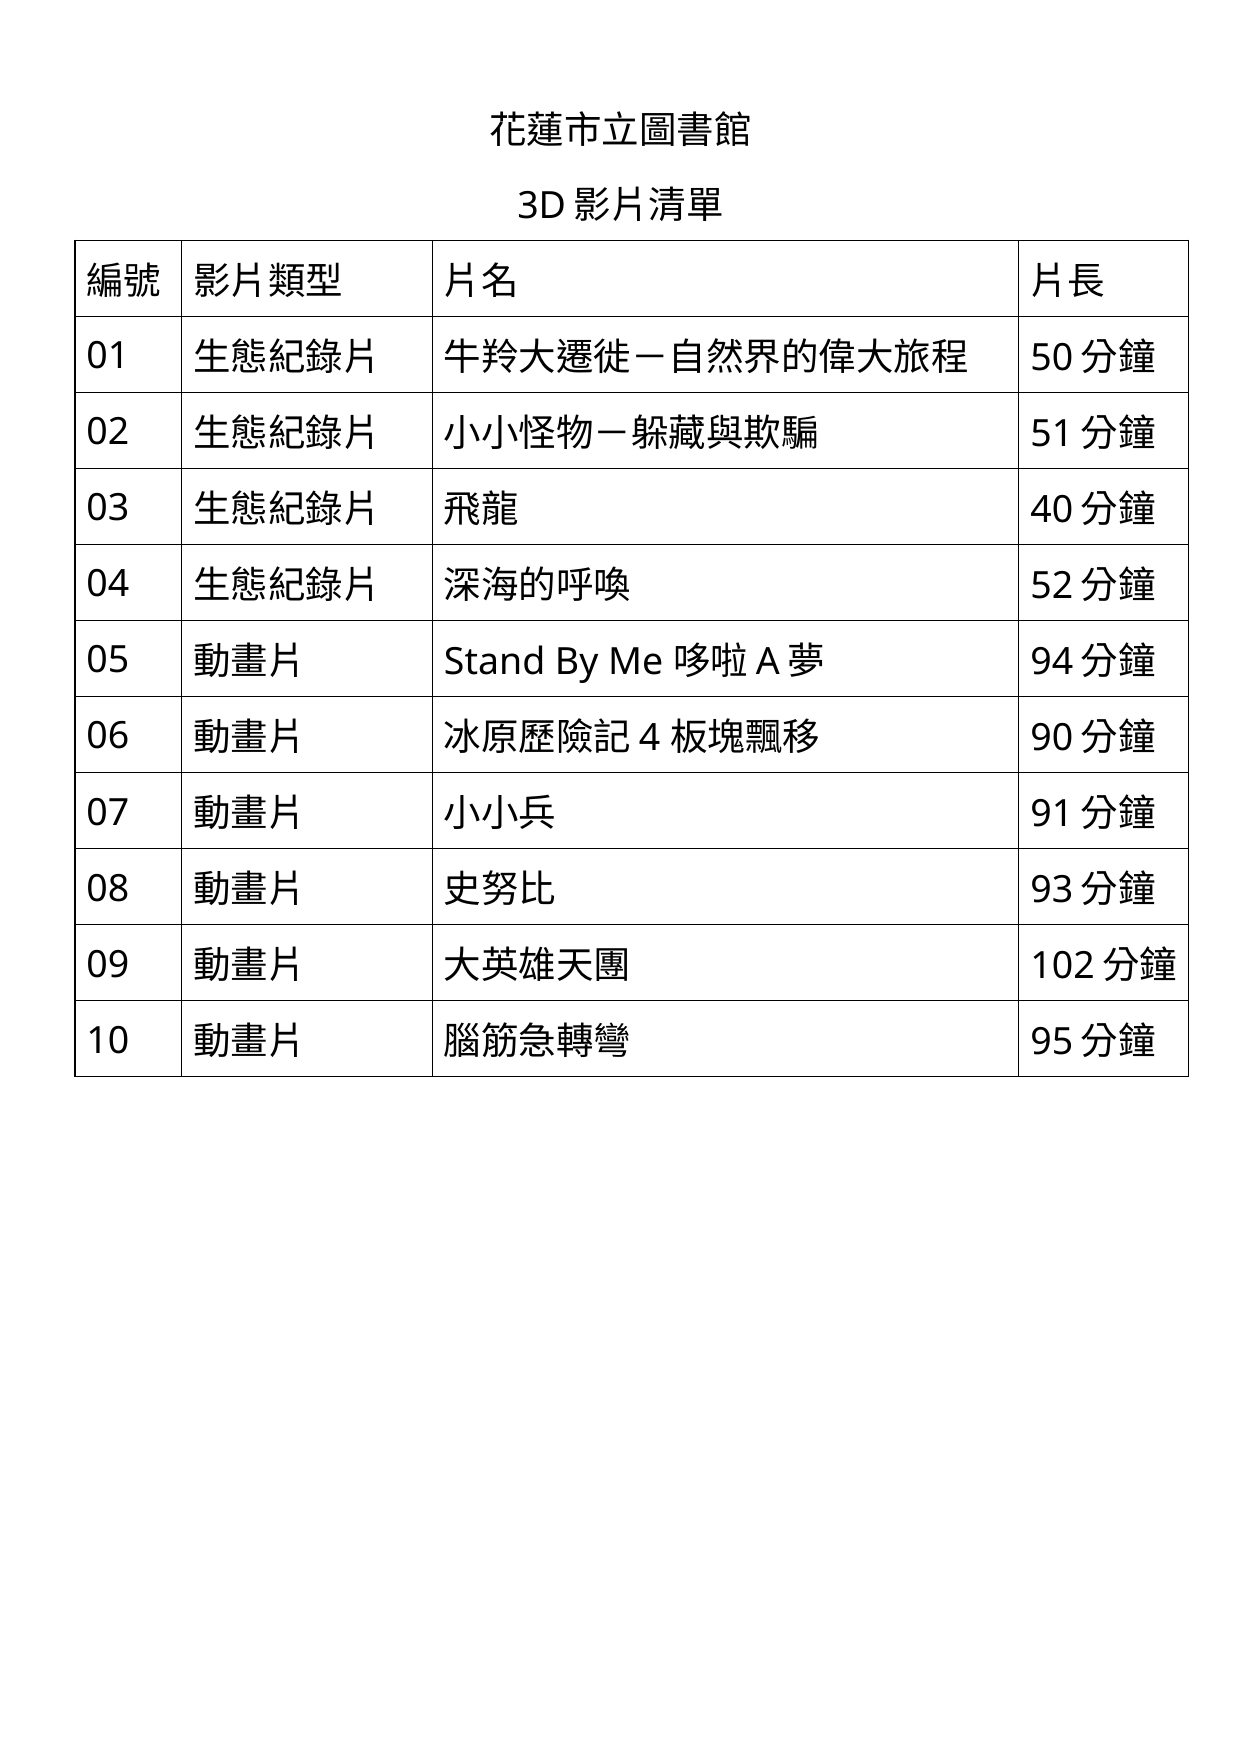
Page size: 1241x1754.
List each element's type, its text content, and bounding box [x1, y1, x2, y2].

table_cell 大英雄天團 [433, 925, 1018, 1000]
table_cell 小小怪物－躲藏與欺騙 [433, 393, 1018, 468]
table_cell 生態紀錄片 [182, 393, 432, 468]
table_cell 動畫片 [182, 621, 432, 696]
table_cell 90分鐘 [1019, 697, 1188, 772]
table_cell 生態紀錄片 [182, 545, 432, 620]
table_header 編號 [76, 241, 181, 316]
table_cell 51分鐘 [1019, 393, 1188, 468]
table_cell Stand By Me 哆啦A夢 [433, 621, 1018, 696]
table_cell 動畫片 [182, 773, 432, 848]
table_cell 93分鐘 [1019, 849, 1188, 924]
table_cell 飛龍 [433, 469, 1018, 544]
table_cell 05 [76, 621, 181, 696]
table_cell 深海的呼喚 [433, 545, 1018, 620]
table_cell 102分鐘 [1019, 925, 1188, 1000]
table_cell 09 [76, 925, 181, 1000]
text 3D影片清單 [75, 164, 1165, 239]
table_cell 小小兵 [433, 773, 1018, 848]
table_cell 91分鐘 [1019, 773, 1188, 848]
table_cell 95分鐘 [1019, 1001, 1188, 1076]
table_header 片名 [433, 241, 1018, 316]
table_cell 動畫片 [182, 1001, 432, 1076]
table_cell 牛羚大遷徙－自然界的偉大旅程 [433, 317, 1018, 392]
table_header 影片類型 [182, 241, 432, 316]
table_cell 生態紀錄片 [182, 317, 432, 392]
table_cell 94分鐘 [1019, 621, 1188, 696]
table_cell 06 [76, 697, 181, 772]
table_cell 史努比 [433, 849, 1018, 924]
table_cell 03 [76, 469, 181, 544]
table_cell 動畫片 [182, 925, 432, 1000]
table_cell 01 [76, 317, 181, 392]
table_cell 40分鐘 [1019, 469, 1188, 544]
table_cell 10 [76, 1001, 181, 1076]
table_header 片長 [1019, 241, 1188, 316]
table_cell 冰原歷險記4 板塊飄移 [433, 697, 1018, 772]
table_cell 腦筋急轉彎 [433, 1001, 1018, 1076]
table_cell 動畫片 [182, 849, 432, 924]
table_cell 生態紀錄片 [182, 469, 432, 544]
table_cell 02 [76, 393, 181, 468]
table_cell 50分鐘 [1019, 317, 1188, 392]
table_cell 動畫片 [182, 697, 432, 772]
table_cell 04 [76, 545, 181, 620]
table_cell 52分鐘 [1019, 545, 1188, 620]
table_cell 08 [76, 849, 181, 924]
text 花蓮市立圖書館 [75, 89, 1165, 164]
table_cell 07 [76, 773, 181, 848]
